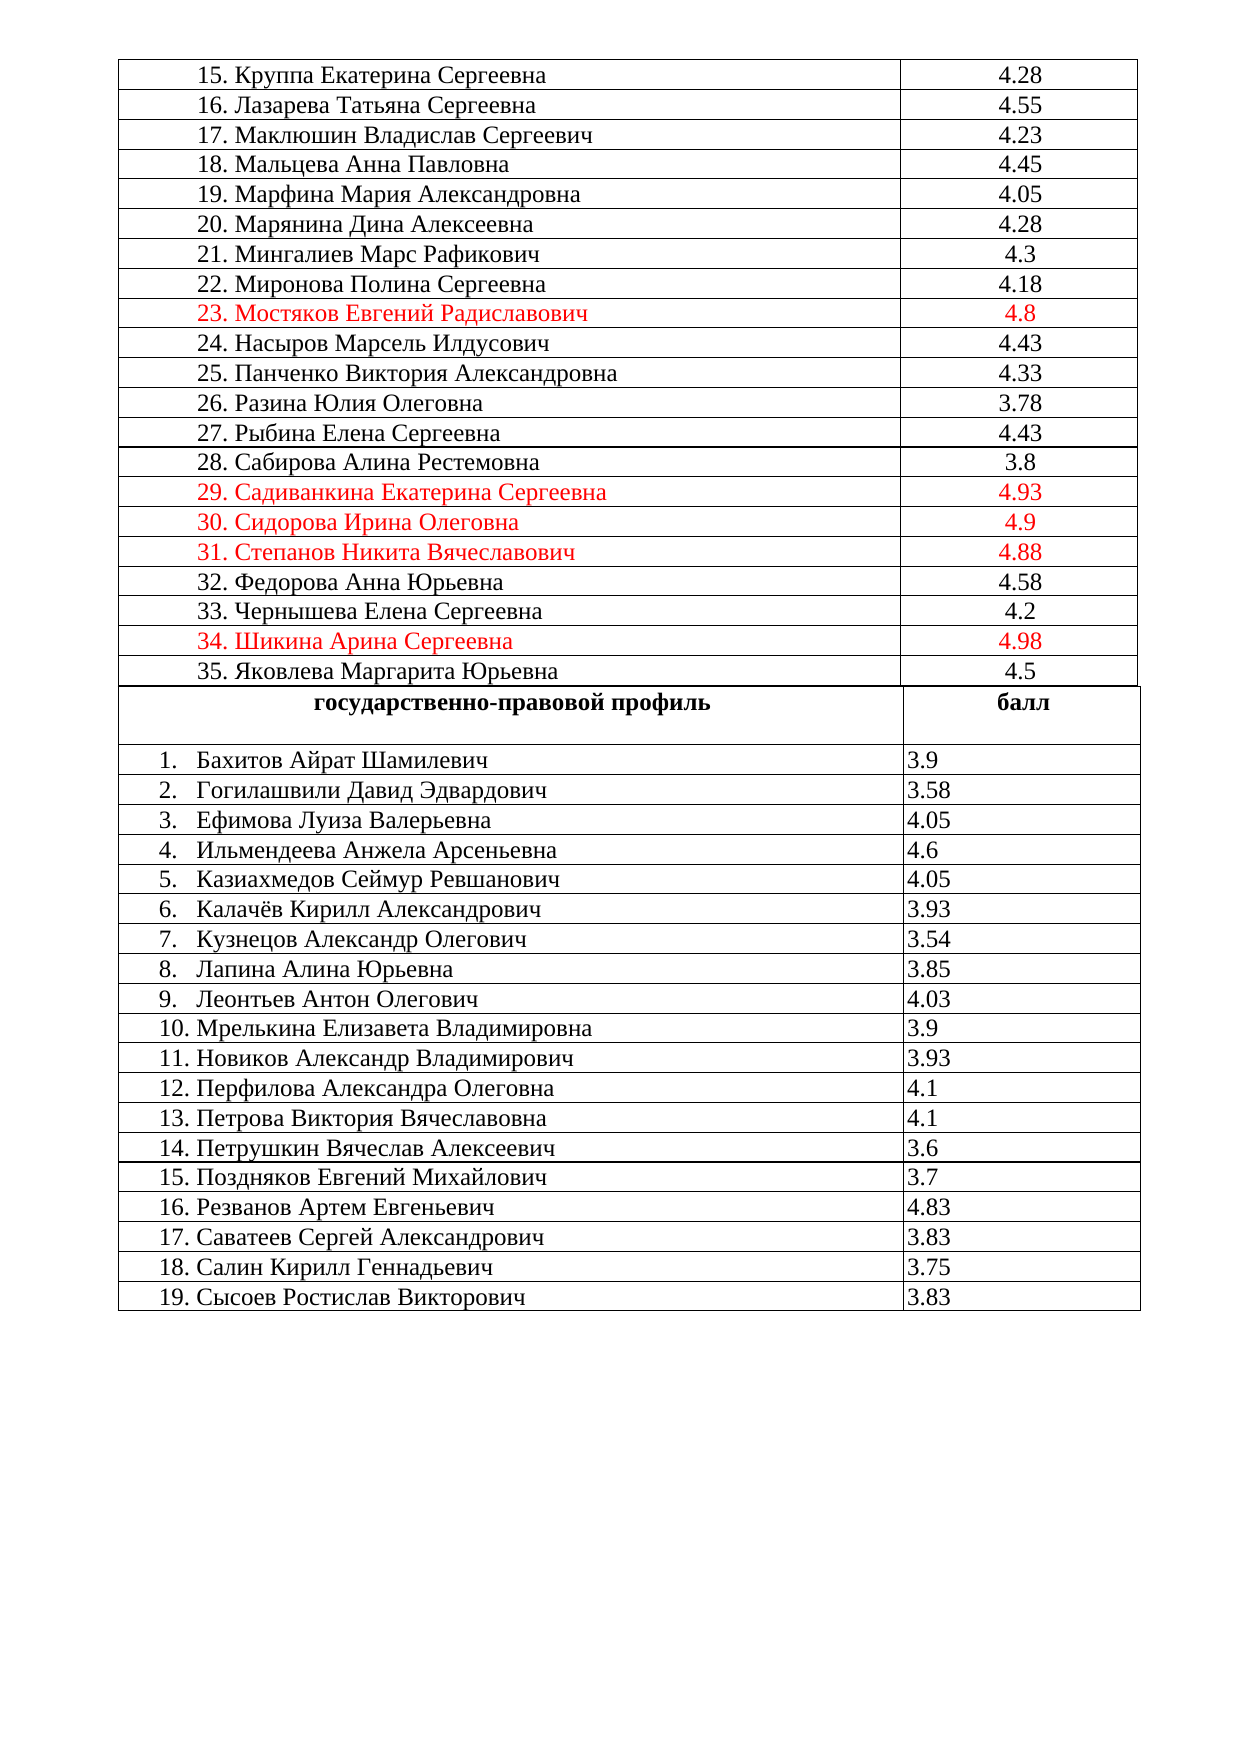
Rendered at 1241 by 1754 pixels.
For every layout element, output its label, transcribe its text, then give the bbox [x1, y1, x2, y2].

table_cell Марянина Дина Алексеевна [119, 209, 900, 238]
table_cell Сидорова Ирина Олеговна [119, 507, 900, 536]
table_cell Садиванкина Екатерина Сергеевна [119, 477, 900, 506]
table_cell 4.18 [901, 269, 1137, 297]
table_cell 4.43 [901, 328, 1137, 357]
table_cell Мрелькина Елизавета Владимировна [119, 1014, 903, 1042]
table_cell Резванов Артем Евгеньевич [119, 1192, 903, 1221]
table_cell Миронова Полина Сергеевна [119, 269, 900, 297]
table_cell Ефимова Луиза Валерьевна [119, 805, 903, 834]
table_cell Сабирова Алина Рестемовна [119, 448, 900, 476]
table_cell Кузнецов Александр Олегович [119, 924, 903, 953]
table_cell 4.58 [901, 567, 1137, 595]
table_cell Федорова Анна Юрьевна [119, 567, 900, 595]
table_cell 4.3 [901, 239, 1137, 268]
table_cell Маклюшин Владислав Сергеевич [119, 120, 900, 148]
table_cell Поздняков Евгений Михайлович [119, 1163, 903, 1191]
table_cell Новиков Александр Владимирович [119, 1043, 903, 1072]
table_header балл [904, 687, 1140, 744]
table_cell 4.93 [901, 477, 1137, 506]
table_cell 4.83 [904, 1192, 1140, 1221]
table_cell 4.8 [901, 299, 1137, 327]
table_cell Калачёв Кирилл Александрович [119, 894, 903, 923]
table_cell 3.8 [901, 448, 1137, 476]
table_cell 4.6 [904, 835, 1140, 863]
table_cell Разина Юлия Олеговна [119, 388, 900, 417]
table_cell 4.88 [901, 537, 1137, 566]
table_cell Яковлева Маргарита Юрьевна [119, 656, 900, 685]
table_cell 3.83 [904, 1222, 1140, 1251]
table_cell Круппа Екатерина Сергеевна [119, 60, 900, 89]
table_cell 4.28 [901, 60, 1137, 89]
table_cell 3.9 [904, 745, 1140, 774]
table_cell 4.45 [901, 150, 1137, 178]
table_cell Сысоев Ростислав Викторович [119, 1282, 903, 1310]
table_cell 3.54 [904, 924, 1140, 953]
table_cell Мостяков Евгений Радиславович [119, 299, 900, 327]
table_cell 3.93 [904, 894, 1140, 923]
table_cell 4.05 [901, 179, 1137, 208]
table_cell 3.93 [904, 1043, 1140, 1072]
table_cell Рыбина Елена Сергеевна [119, 418, 900, 446]
table_cell Перфилова Александра Олеговна [119, 1073, 903, 1102]
table_cell Чернышева Елена Сергеевна [119, 596, 900, 625]
table_cell Салин Кирилл Геннадьевич [119, 1252, 903, 1281]
table_cell 4.5 [901, 656, 1137, 685]
table_cell Петрова Виктория Вячеславовна [119, 1103, 903, 1132]
table_cell Леонтьев Антон Олегович [119, 984, 903, 1012]
table_cell 4.1 [904, 1073, 1140, 1102]
table_cell Ильмендеева Анжела Арсеньевна [119, 835, 903, 863]
table_cell Насыров Марсель Илдусович [119, 328, 900, 357]
table_cell 4.1 [904, 1103, 1140, 1132]
table_cell Степанов Никита Вячеславович [119, 537, 900, 566]
table_cell Бахитов Айрат Шамилевич [119, 745, 903, 774]
table_cell Гогилашвили Давид Эдвардович [119, 775, 903, 804]
table_cell 4.05 [904, 805, 1140, 834]
table_cell 3.7 [904, 1163, 1140, 1191]
table_cell 4.23 [901, 120, 1137, 148]
table_cell 3.58 [904, 775, 1140, 804]
table_cell 4.03 [904, 984, 1140, 1012]
table_cell 3.78 [901, 388, 1137, 417]
table_cell Мингалиев Марс Рафикович [119, 239, 900, 268]
table_cell Лазарева Татьяна Сергеевна [119, 90, 900, 119]
table_cell 4.55 [901, 90, 1137, 119]
table_cell 4.9 [901, 507, 1137, 536]
table_cell 3.85 [904, 954, 1140, 983]
table_cell 3.75 [904, 1252, 1140, 1281]
table_cell 4.33 [901, 358, 1137, 387]
table_cell 3.9 [904, 1014, 1140, 1042]
table_cell Петрушкин Вячеслав Алексеевич [119, 1133, 903, 1161]
table_cell 4.98 [901, 626, 1137, 655]
table_cell 4.28 [901, 209, 1137, 238]
table_cell Казиахмедов Сеймур Ревшанович [119, 865, 903, 893]
table_cell Мальцева Анна Павловна [119, 150, 900, 178]
table_cell 4.2 [901, 596, 1137, 625]
table_header государственно-правовой профиль [119, 687, 903, 744]
table_cell Лапина Алина Юрьевна [119, 954, 903, 983]
table_cell Марфина Мария Александровна [119, 179, 900, 208]
table_cell 4.05 [904, 865, 1140, 893]
table_cell 3.83 [904, 1282, 1140, 1310]
table_cell Саватеев Сергей Александрович [119, 1222, 903, 1251]
table_cell Шикина Арина Сергеевна [119, 626, 900, 655]
table_cell 4.43 [901, 418, 1137, 446]
table_cell Панченко Виктория Александровна [119, 358, 900, 387]
table_cell 3.6 [904, 1133, 1140, 1161]
